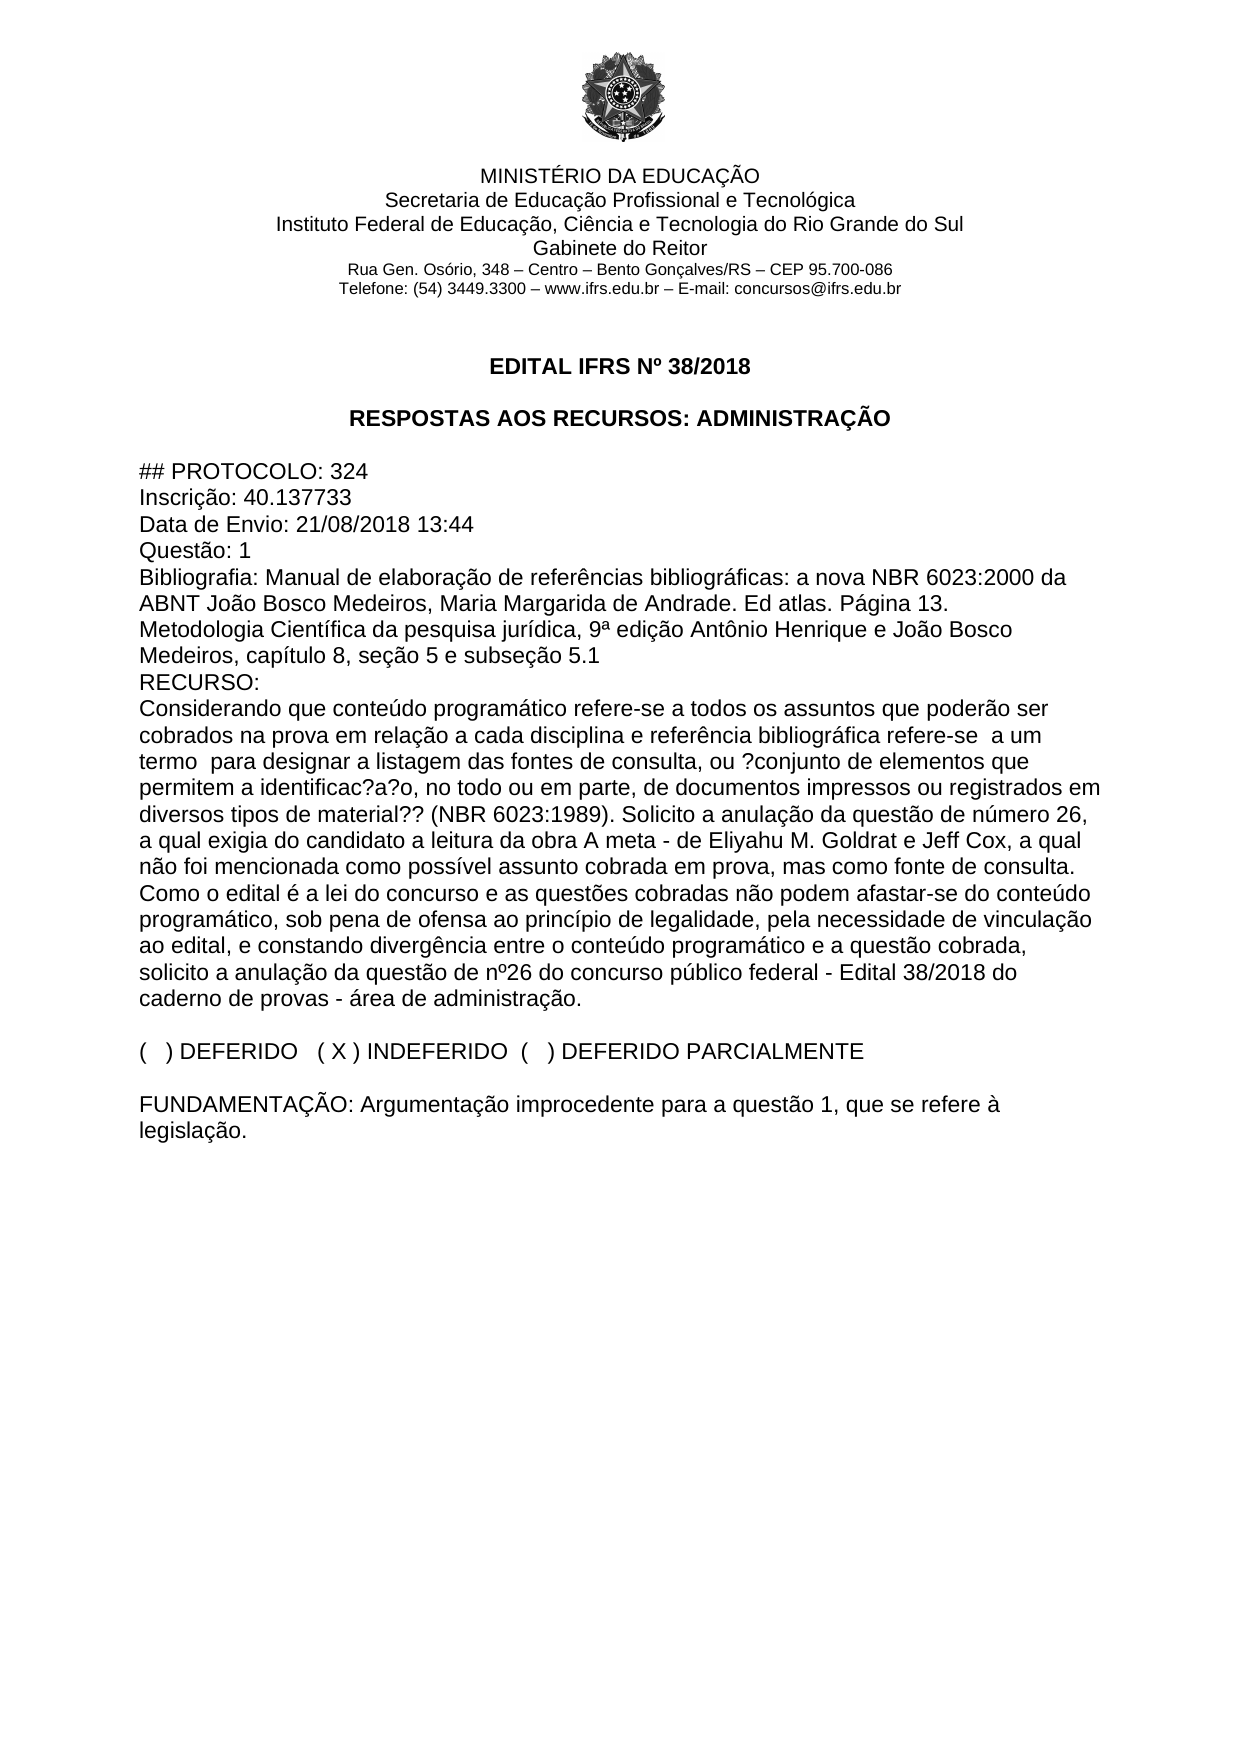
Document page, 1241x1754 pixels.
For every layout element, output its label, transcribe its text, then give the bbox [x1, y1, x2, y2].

text ## PROTOCOLO: 324 [139, 458, 1101, 484]
text Bibliografia: Manual de elaboração de referências bibliográficas: a nova NBR 6023:2000 da ABNT João Bosco Medeiros, Maria Margarida de Andrade. Ed atlas. Página 13. [139, 563, 1101, 616]
text EDITAL IFRS Nº 38/2018 [139, 353, 1101, 379]
text Data de Envio: 21/08/2018 13:44 [139, 511, 1101, 537]
text Questão: 1 [139, 537, 1101, 563]
text Inscrição: 40.137733 [139, 484, 1101, 511]
picture [582, 52, 665, 142]
text ( ) DEFERIDO ( X ) INDEFERIDO ( ) DEFERIDO PARCIALMENTE [139, 1038, 1101, 1064]
text RESPOSTAS AOS RECURSOS: ADMINISTRAÇÃO [139, 405, 1101, 432]
text RECURSO: [139, 669, 1101, 695]
text FUNDAMENTAÇÃO: Argumentação improcedente para a questão 1, que se refere à legislação. [139, 1091, 1101, 1143]
text Considerando que conteúdo programático refere-se a todos os assuntos que poderão ser cobrados na prova em relação a cada disciplina e referência bibliográfica refere-se a um termo para designar a listagem das fontes de consulta, ou ?conjunto de elementos que permitem a identificac?a?o, no todo ou em parte, de documentos impressos ou registrados em diversos tipos de material?? (NBR 6023:1989). Solicito a anulação da questão de número 26, a qual exigia do candidato a leitura da obra A meta - de Eliyahu M. Goldrat e Jeff Cox, a qual não foi mencionada como possível assunto cobrada em prova, mas como fonte de consulta. Como o edital é a lei do concurso e as questões cobradas não podem afastar-se do conteúdo programático, sob pena de ofensa ao princípio de legalidade, pela necessidade de vinculação ao edital, e constando divergência entre o conteúdo programático e a questão cobrada, solicito a anulação da questão de nº26 do concurso público federal - Edital 38/2018 do caderno de provas - área de administração. [139, 695, 1101, 1011]
text Metodologia Científica da pesquisa jurídica, 9ª edição Antônio Henrique e João Bosco Medeiros, capítulo 8, seção 5 e subseção 5.1 [139, 616, 1101, 669]
